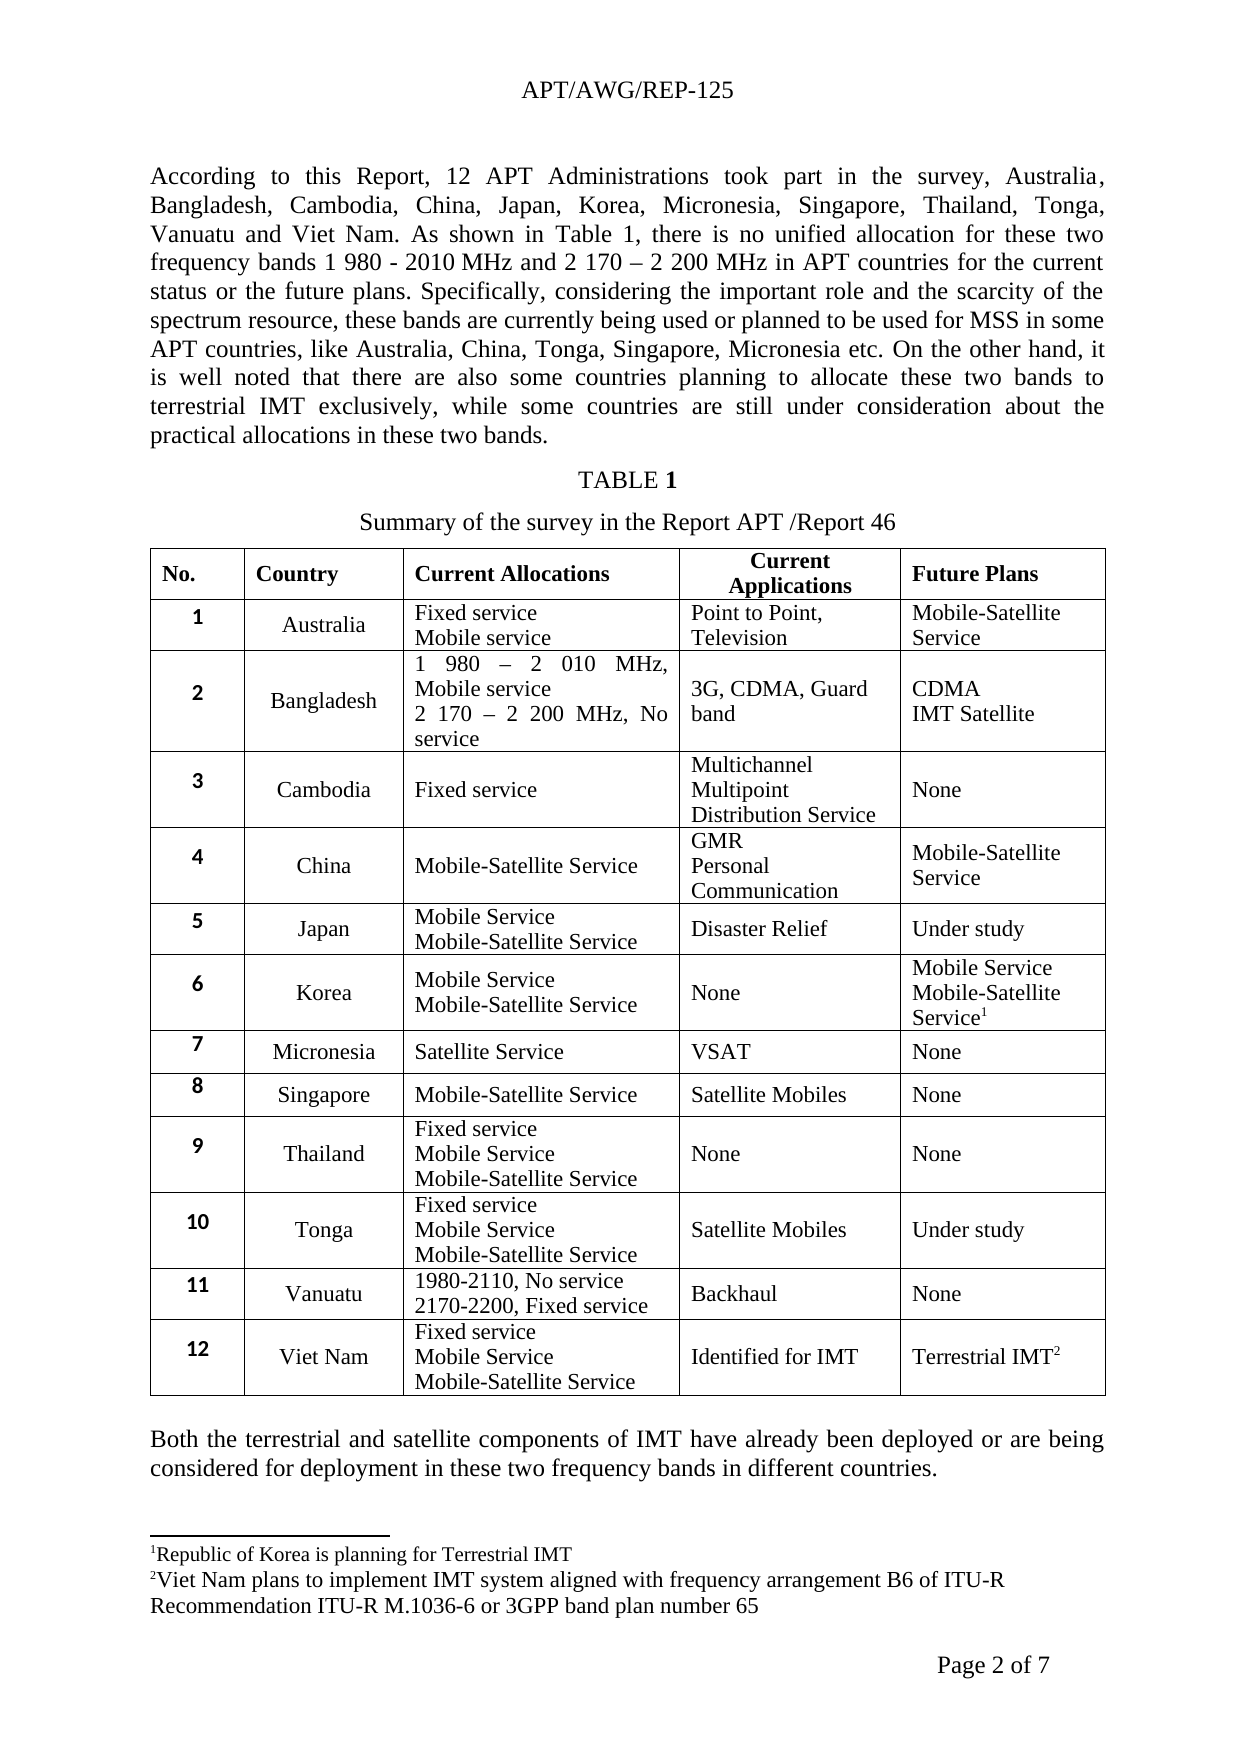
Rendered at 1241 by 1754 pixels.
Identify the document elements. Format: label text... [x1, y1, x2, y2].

table_cell [151, 752, 244, 827]
table_cell [151, 955, 244, 1030]
table_cell Fixed service Mobile Service Mobile-Satellite Service [404, 1193, 679, 1268]
table_cell Identified for IMT [680, 1320, 900, 1395]
table_cell VSAT [680, 1031, 900, 1073]
table_cell Thailand [245, 1117, 403, 1192]
table_header Current Applications [680, 549, 900, 599]
table_cell None [901, 1269, 1105, 1319]
table_cell [151, 1074, 244, 1116]
table_cell Viet Nam [245, 1320, 403, 1395]
table_header Country [245, 549, 403, 599]
table_cell Korea [245, 955, 403, 1030]
table_cell Fixed service [404, 752, 679, 827]
table_cell [151, 651, 244, 751]
table_cell Tonga [245, 1193, 403, 1268]
table_cell None [680, 955, 900, 1030]
table_cell Mobile Service Mobile-Satellite Service [404, 955, 679, 1030]
table_cell Singapore [245, 1074, 403, 1116]
table_cell [151, 1320, 244, 1395]
table_header Future Plans [901, 549, 1105, 599]
table_cell [151, 600, 244, 650]
table_cell Fixed service Mobile service [404, 600, 679, 650]
table_cell Satellite Service [404, 1031, 679, 1073]
table_cell [151, 1031, 244, 1073]
text According to this Report, 12 APT Administrations took part in the survey, Australia, Bangladesh, Cambodia, China, Japan, Korea, Micronesia, Singapore, Thailand, Tonga, Vanuatu and Viet Nam. As shown in Table 1, there is no unified allocation for these two frequency bands 1 980 - 2010 MHz and 2 170 – 2 200 MHz in APT countries for the current status or the future plans. Specifically, considering the important role and the scarcity of the spectrum resource, these bands are currently being used or planned to be used for MSS in some APT countries, like Australia, China, Tonga, Singapore, Micronesia etc. On the other hand, it is well noted that there are also some countries planning to allocate these two bands to terrestrial IMT exclusively, while some countries are still under consideration about the practical allocations in these two bands. [150, 161, 1105, 449]
table_header No. [151, 549, 244, 599]
table_cell [151, 1117, 244, 1192]
table_cell None [901, 1031, 1105, 1073]
table_cell Mobile-Satellite Service [901, 600, 1105, 650]
table_cell [151, 1193, 244, 1268]
text Summary of the survey in the Report APT /Report 46 [150, 507, 1105, 535]
text Both the terrestrial and satellite components of IMT have already been deployed or are being considered for deployment in these two frequency bands in different countries. [150, 1424, 1105, 1482]
table_cell 3G, CDMA, Guard band [680, 651, 900, 751]
table_cell GMR Personal Communication [680, 828, 900, 903]
table_cell Cambodia [245, 752, 403, 827]
table_cell None [680, 1117, 900, 1192]
table_cell Mobile-Satellite Service [901, 828, 1105, 903]
table_cell Multichannel Multipoint Distribution Service [680, 752, 900, 827]
table_cell 1980-2110, No service 2170-2200, Fixed service [404, 1269, 679, 1319]
text Table 1 [150, 465, 1105, 494]
table_cell Mobile-Satellite Service [404, 828, 679, 903]
table_cell None [901, 752, 1105, 827]
table_cell Backhaul [680, 1269, 900, 1319]
table_cell Vanuatu [245, 1269, 403, 1319]
table_cell Bangladesh [245, 651, 403, 751]
table_cell Japan [245, 904, 403, 954]
table_cell Satellite Mobiles [680, 1193, 900, 1268]
table_cell Mobile Service Mobile-Satellite Service [901, 955, 1105, 1030]
table_cell Under study [901, 904, 1105, 954]
table_cell [151, 904, 244, 954]
table_cell Disaster Relief [680, 904, 900, 954]
table_cell Australia [245, 600, 403, 650]
table_cell Satellite Mobiles [680, 1074, 900, 1116]
table_cell Fixed service Mobile Service Mobile-Satellite Service [404, 1320, 679, 1395]
table_header Current Allocations [404, 549, 679, 599]
table_cell None [901, 1117, 1105, 1192]
table_cell None [901, 1074, 1105, 1116]
table_cell Terrestrial IMT [901, 1320, 1105, 1395]
table_cell CDMA IMT Satellite [901, 651, 1105, 751]
table_cell Micronesia [245, 1031, 403, 1073]
table_cell [151, 828, 244, 903]
table_cell Mobile Service Mobile-Satellite Service [404, 904, 679, 954]
table_cell Under study [901, 1193, 1105, 1268]
table_cell 1 980 – 2 010 MHz, Mobile service 2 170 – 2 200 MHz, No service [404, 651, 679, 751]
table_cell Point to Point, Television [680, 600, 900, 650]
table_cell Fixed service Mobile Service Mobile-Satellite Service [404, 1117, 679, 1192]
table_cell [151, 1269, 244, 1319]
table_cell Mobile-Satellite Service [404, 1074, 679, 1116]
table_cell China [245, 828, 403, 903]
